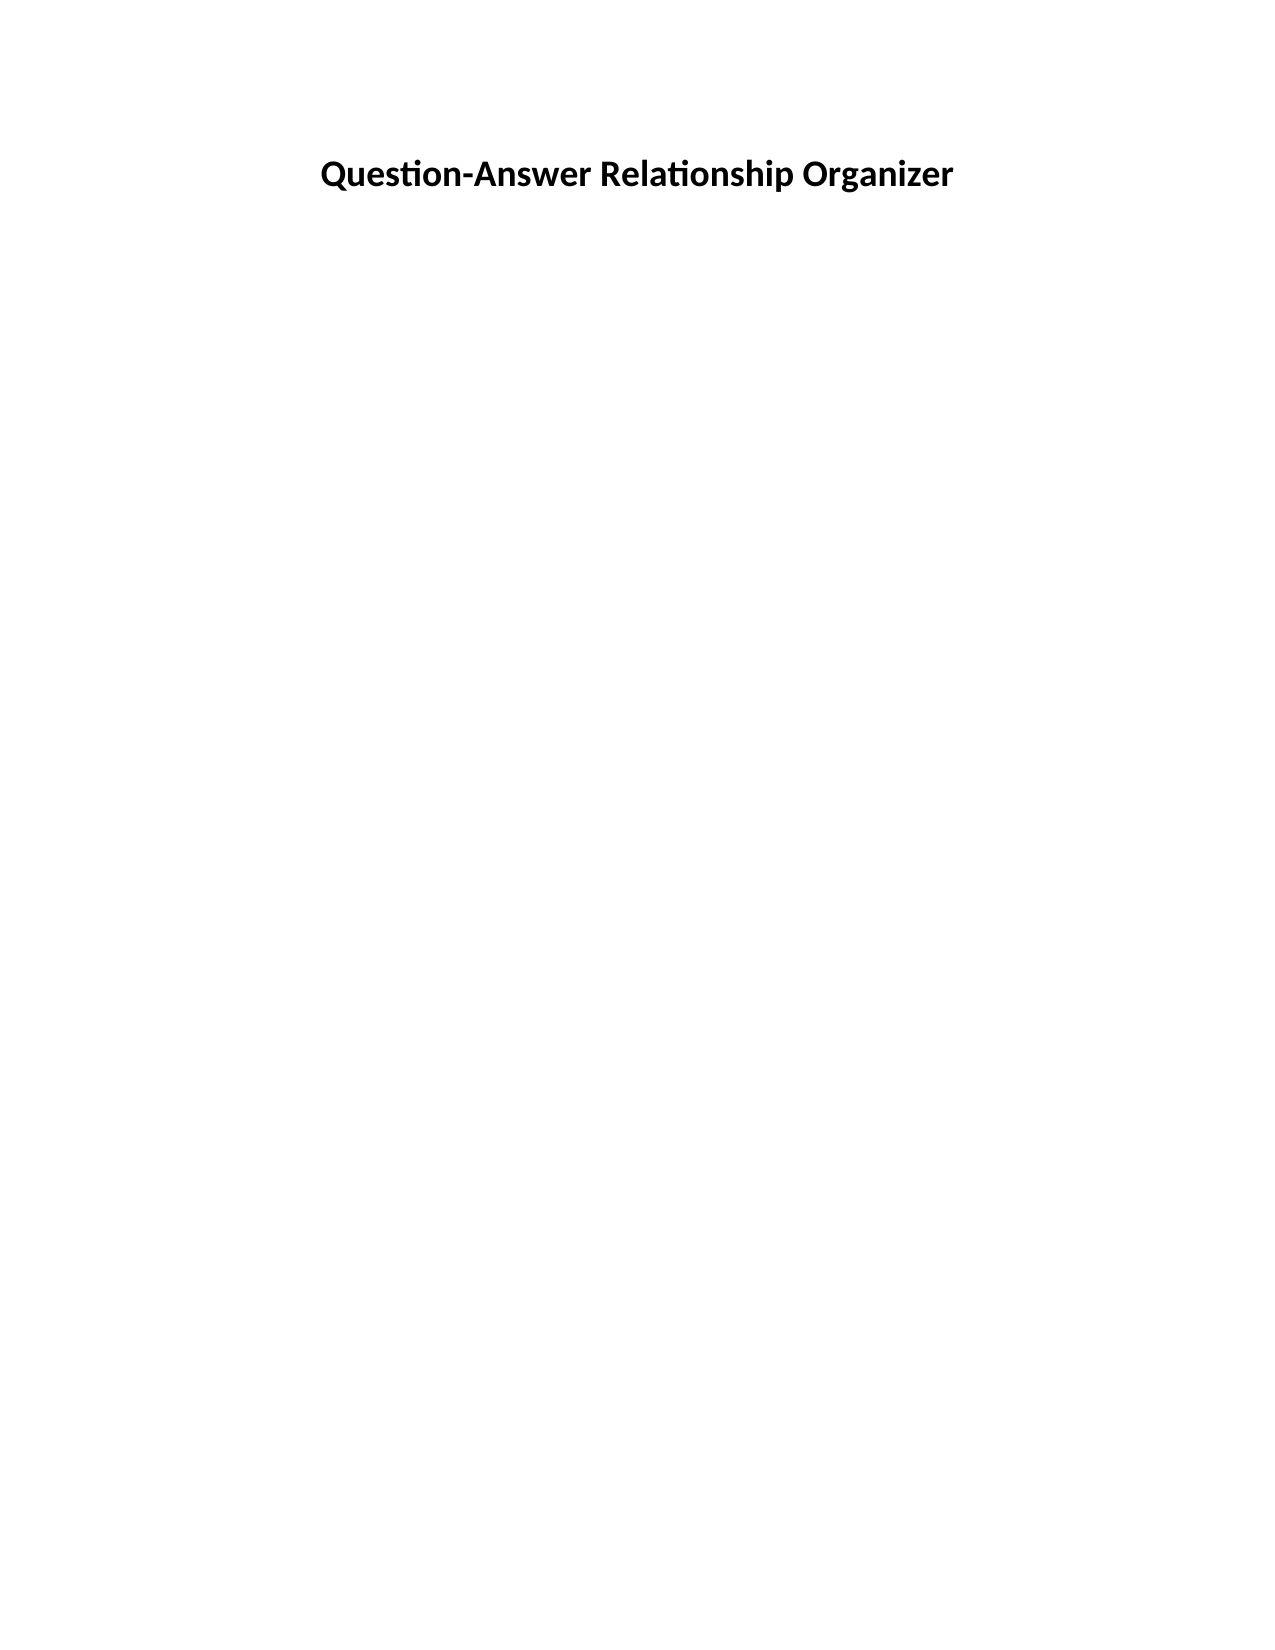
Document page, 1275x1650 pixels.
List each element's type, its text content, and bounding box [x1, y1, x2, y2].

text Question-Answer Relationship Organizer [150, 150, 1125, 196]
